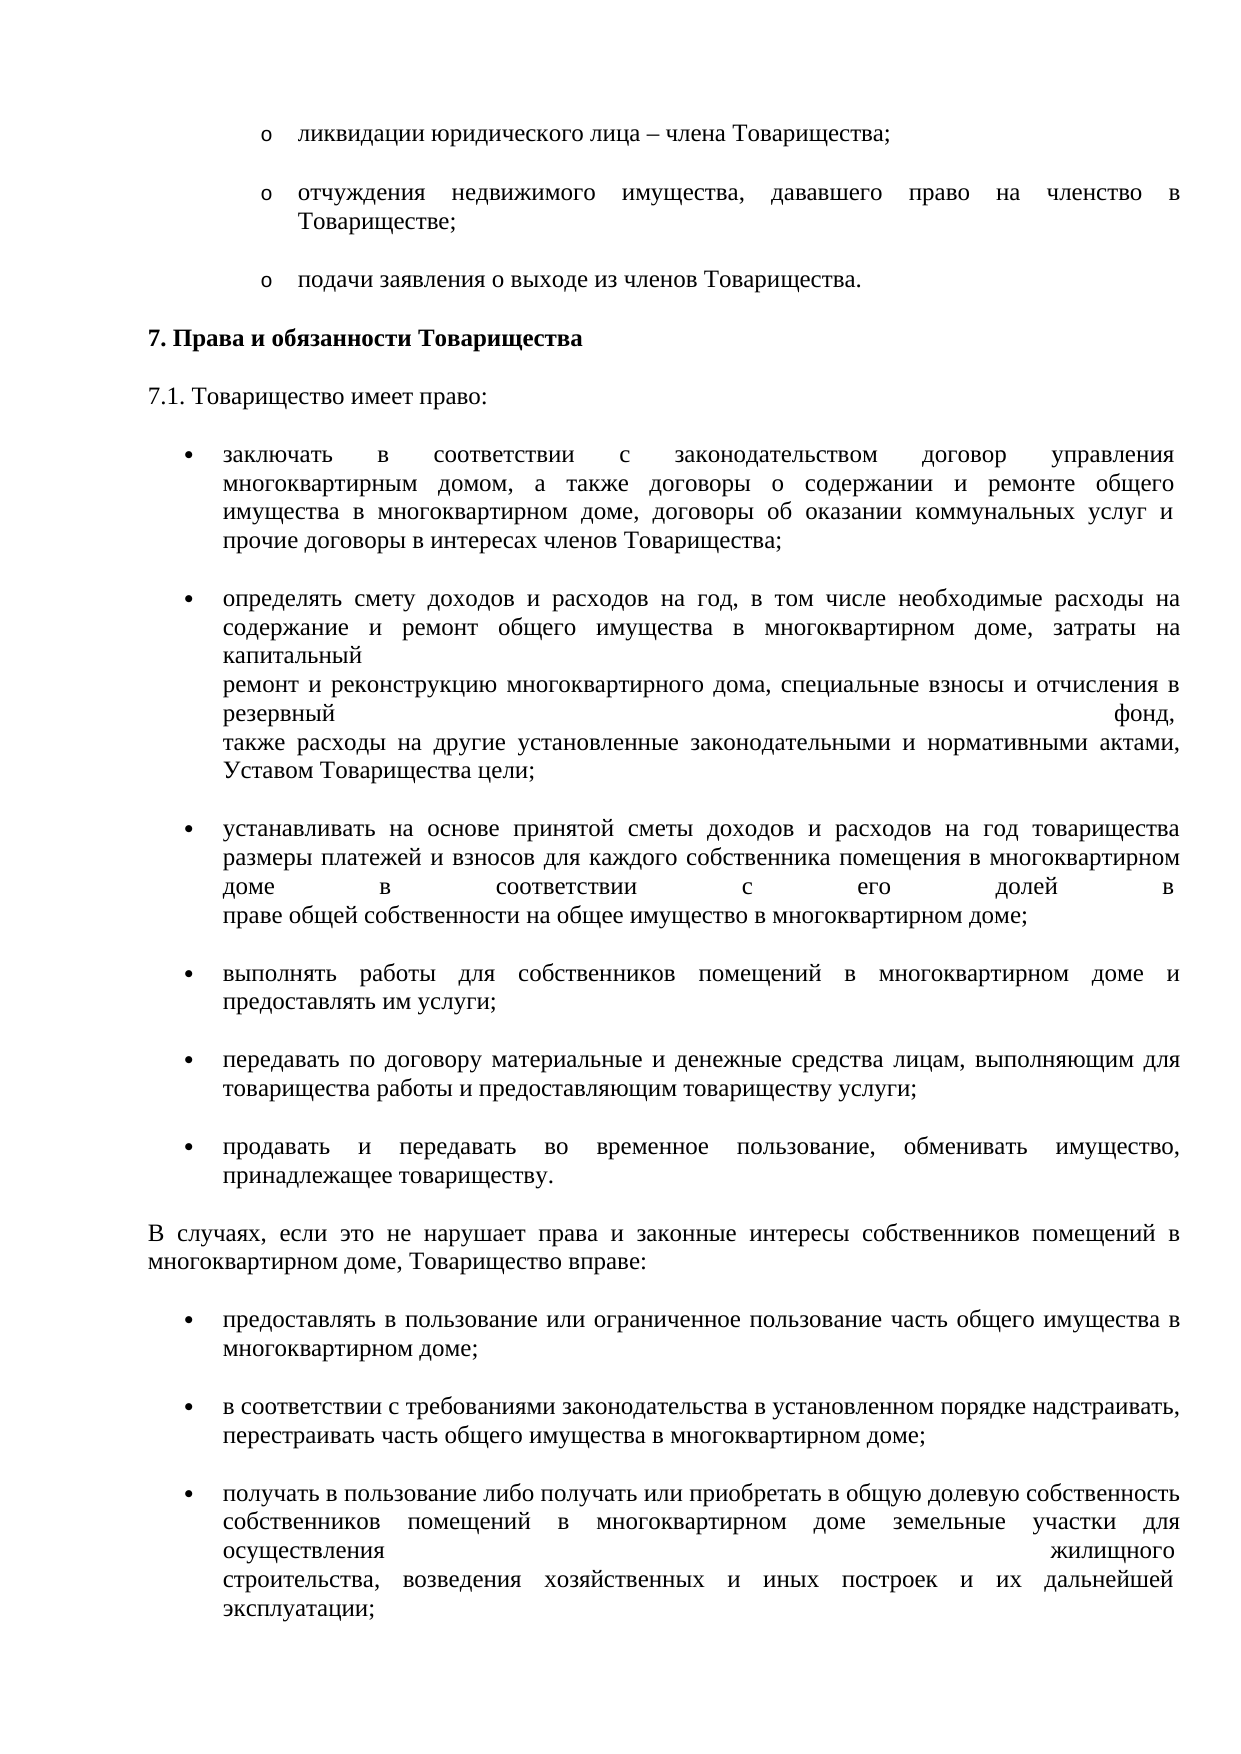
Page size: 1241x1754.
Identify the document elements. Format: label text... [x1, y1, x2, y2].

list получать в пользование либо получать или приобретать в общую долевую собственность собственников помещений в многоквартирном доме земельные участки для осуществления жилищного строительства, возведения хозяйственных и иных построек и их дальнейшей эксплуатации; [185, 1478, 1181, 1621]
list продавать и передавать во временное пользование, обменивать имущество, принадлежащее товариществу. [185, 1131, 1181, 1188]
list отчуждения недвижимого имущества, дававшего право на членство в Товариществе; [260, 177, 1181, 235]
list ликвидации юридического лица – члена Товарищества; [260, 118, 1181, 148]
list заключать в соответствии с законодательством договор управления многоквартирным домом, а также договоры о содержании и ремонте общего имущества в многоквартирном доме, договоры об оказании коммунальных услуг и прочие договоры в интересах членов Товарищества; [185, 439, 1181, 554]
list определять смету доходов и расходов на год, в том числе необходимые расходы на содержание и ремонт общего имущества в многоквартирном доме, затраты на капитальный ремонт и реконструкцию многоквартирного дома, специальные взносы и отчисления в резервный фонд, также расходы на другие установленные законодательными и нормативными актами, Уставом Товарищества цели; [185, 583, 1181, 784]
text 7. Права и обязанности Товарищества [148, 323, 1181, 352]
list в соответствии с требованиями законодательства в установленном порядке надстраивать, перестраивать часть общего имущества в многоквартирном доме; [185, 1391, 1181, 1448]
list передавать по договору материальные и денежные средства лицам, выполняющим для товарищества работы и предоставляющим товариществу услуги; [185, 1044, 1181, 1102]
list предоставлять в пользование или ограниченное пользование часть общего имущества в многоквартирном доме; [185, 1304, 1181, 1362]
list подачи заявления о выходе из членов Товарищества. [260, 264, 1181, 294]
list устанавливать на основе принятой сметы доходов и расходов на год товарищества размеры платежей и взносов для каждого собственника помещения в многоквартирном доме в соответствии с его долей в праве общей собственности на общее имущество в многоквартирном доме; [185, 813, 1181, 928]
text В случаях, если это не нарушает права и законные интересы собственников помещений в многоквартирном доме, Товарищество вправе: [148, 1218, 1181, 1275]
text 7.1. Товарищество имеет право: [148, 381, 1181, 410]
list выполнять работы для собственников помещений в многоквартирном доме и предоставлять им услуги; [185, 958, 1181, 1015]
